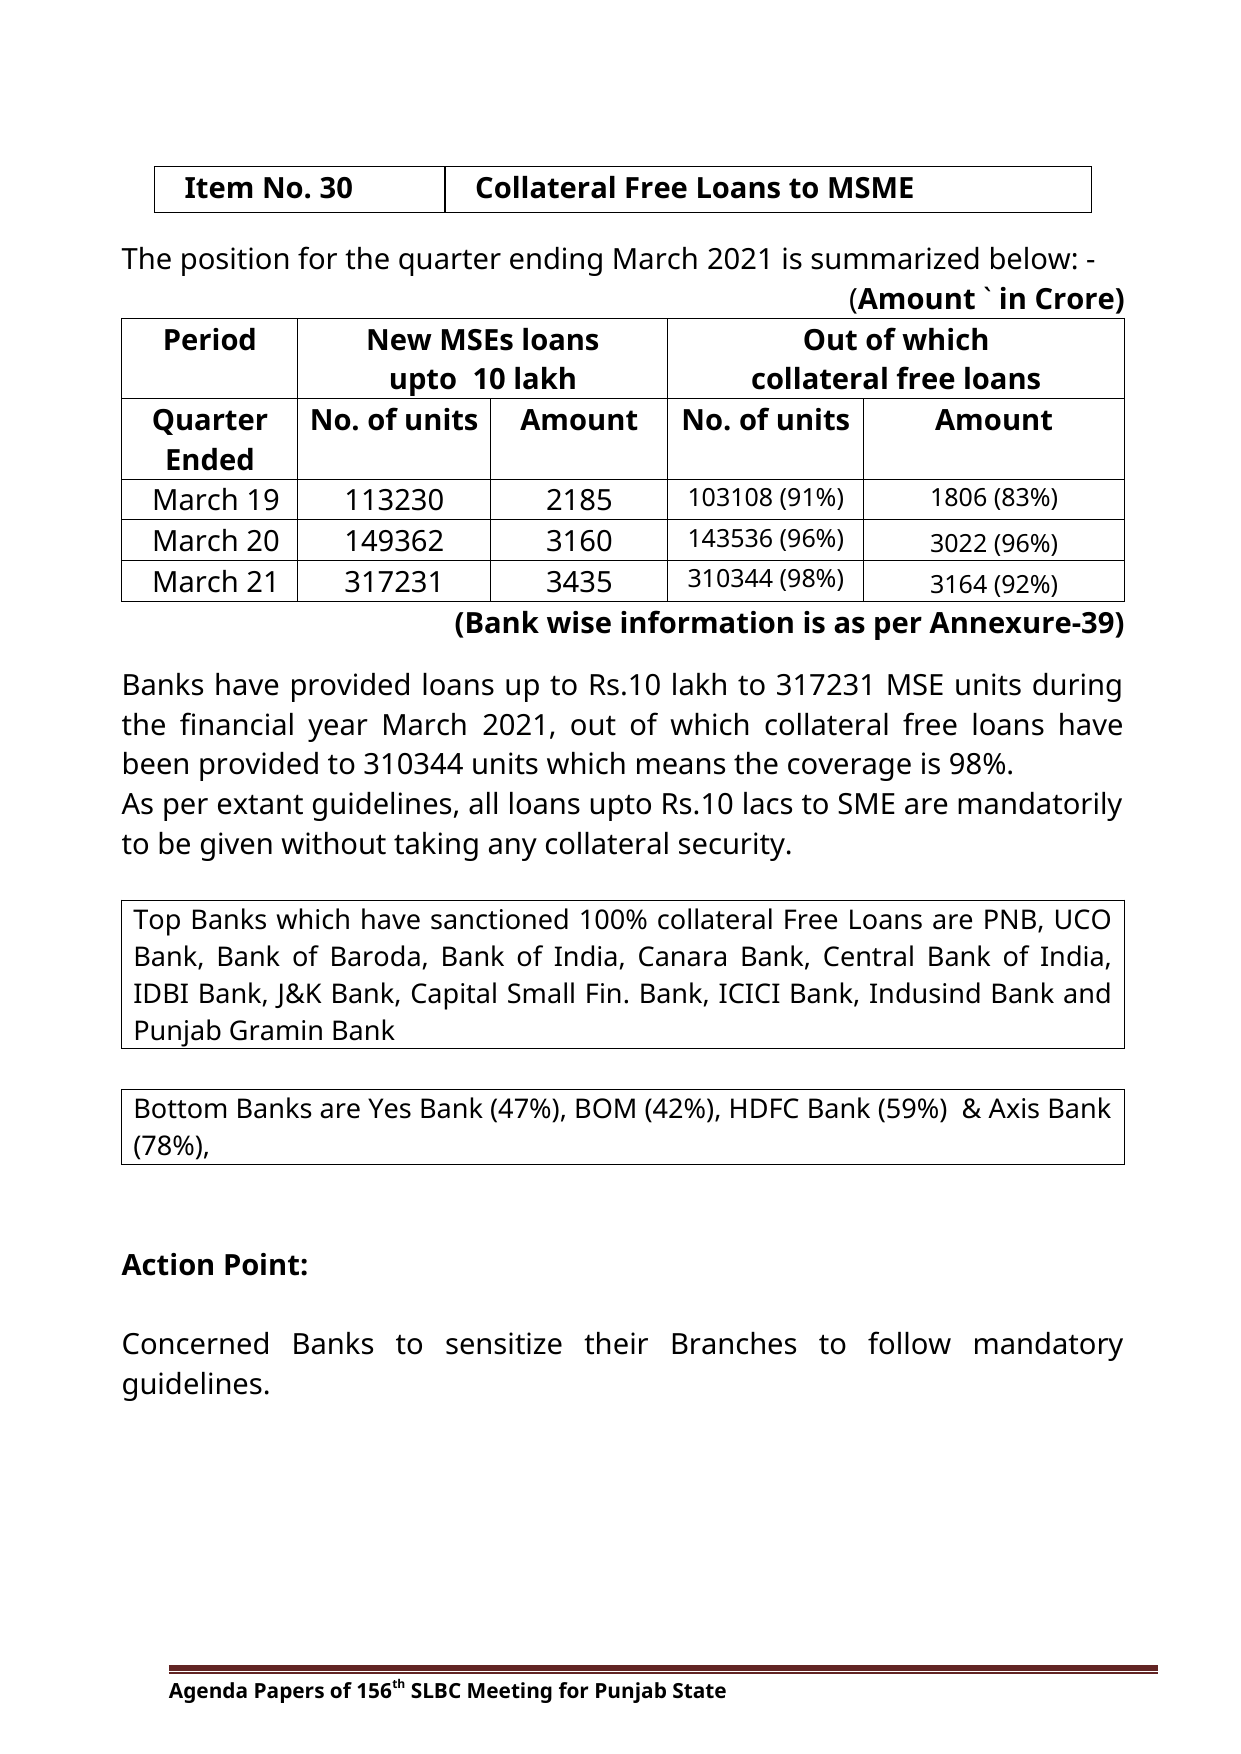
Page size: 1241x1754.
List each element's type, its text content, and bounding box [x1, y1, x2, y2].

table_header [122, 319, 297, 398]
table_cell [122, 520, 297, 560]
text (Bank wise information is as per Annexure-39) [121, 602, 1125, 642]
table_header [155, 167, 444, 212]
text (Amount ` in Crore) [121, 278, 1125, 318]
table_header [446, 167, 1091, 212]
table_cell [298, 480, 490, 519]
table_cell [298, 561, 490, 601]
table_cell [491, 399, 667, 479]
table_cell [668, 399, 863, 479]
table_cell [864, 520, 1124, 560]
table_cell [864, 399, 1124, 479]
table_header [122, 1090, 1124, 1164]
text The position for the quarter ending March 2021 is summarized below: - [121, 238, 1125, 278]
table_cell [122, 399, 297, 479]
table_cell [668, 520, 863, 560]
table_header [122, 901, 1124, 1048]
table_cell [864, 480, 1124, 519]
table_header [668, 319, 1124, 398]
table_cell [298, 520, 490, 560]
text Action Point: [121, 1244, 1125, 1284]
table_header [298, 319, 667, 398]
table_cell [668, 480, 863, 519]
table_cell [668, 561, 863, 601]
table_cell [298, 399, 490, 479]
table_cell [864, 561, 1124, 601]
text As per extant guidelines, all loans upto Rs.10 lacs to SME are mandatorily to be given without taking any collateral security. [121, 783, 1125, 863]
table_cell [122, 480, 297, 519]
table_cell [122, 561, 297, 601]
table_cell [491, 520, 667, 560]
text Banks have provided loans up to Rs.10 lakh to 317231 MSE units during the financial year March 2021, out of which collateral free loans have been provided to 310344 units which means the coverage is 98%. [121, 664, 1125, 783]
text Concerned Banks to sensitize their Branches to follow mandatory guidelines. [121, 1323, 1125, 1403]
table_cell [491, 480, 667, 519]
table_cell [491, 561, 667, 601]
